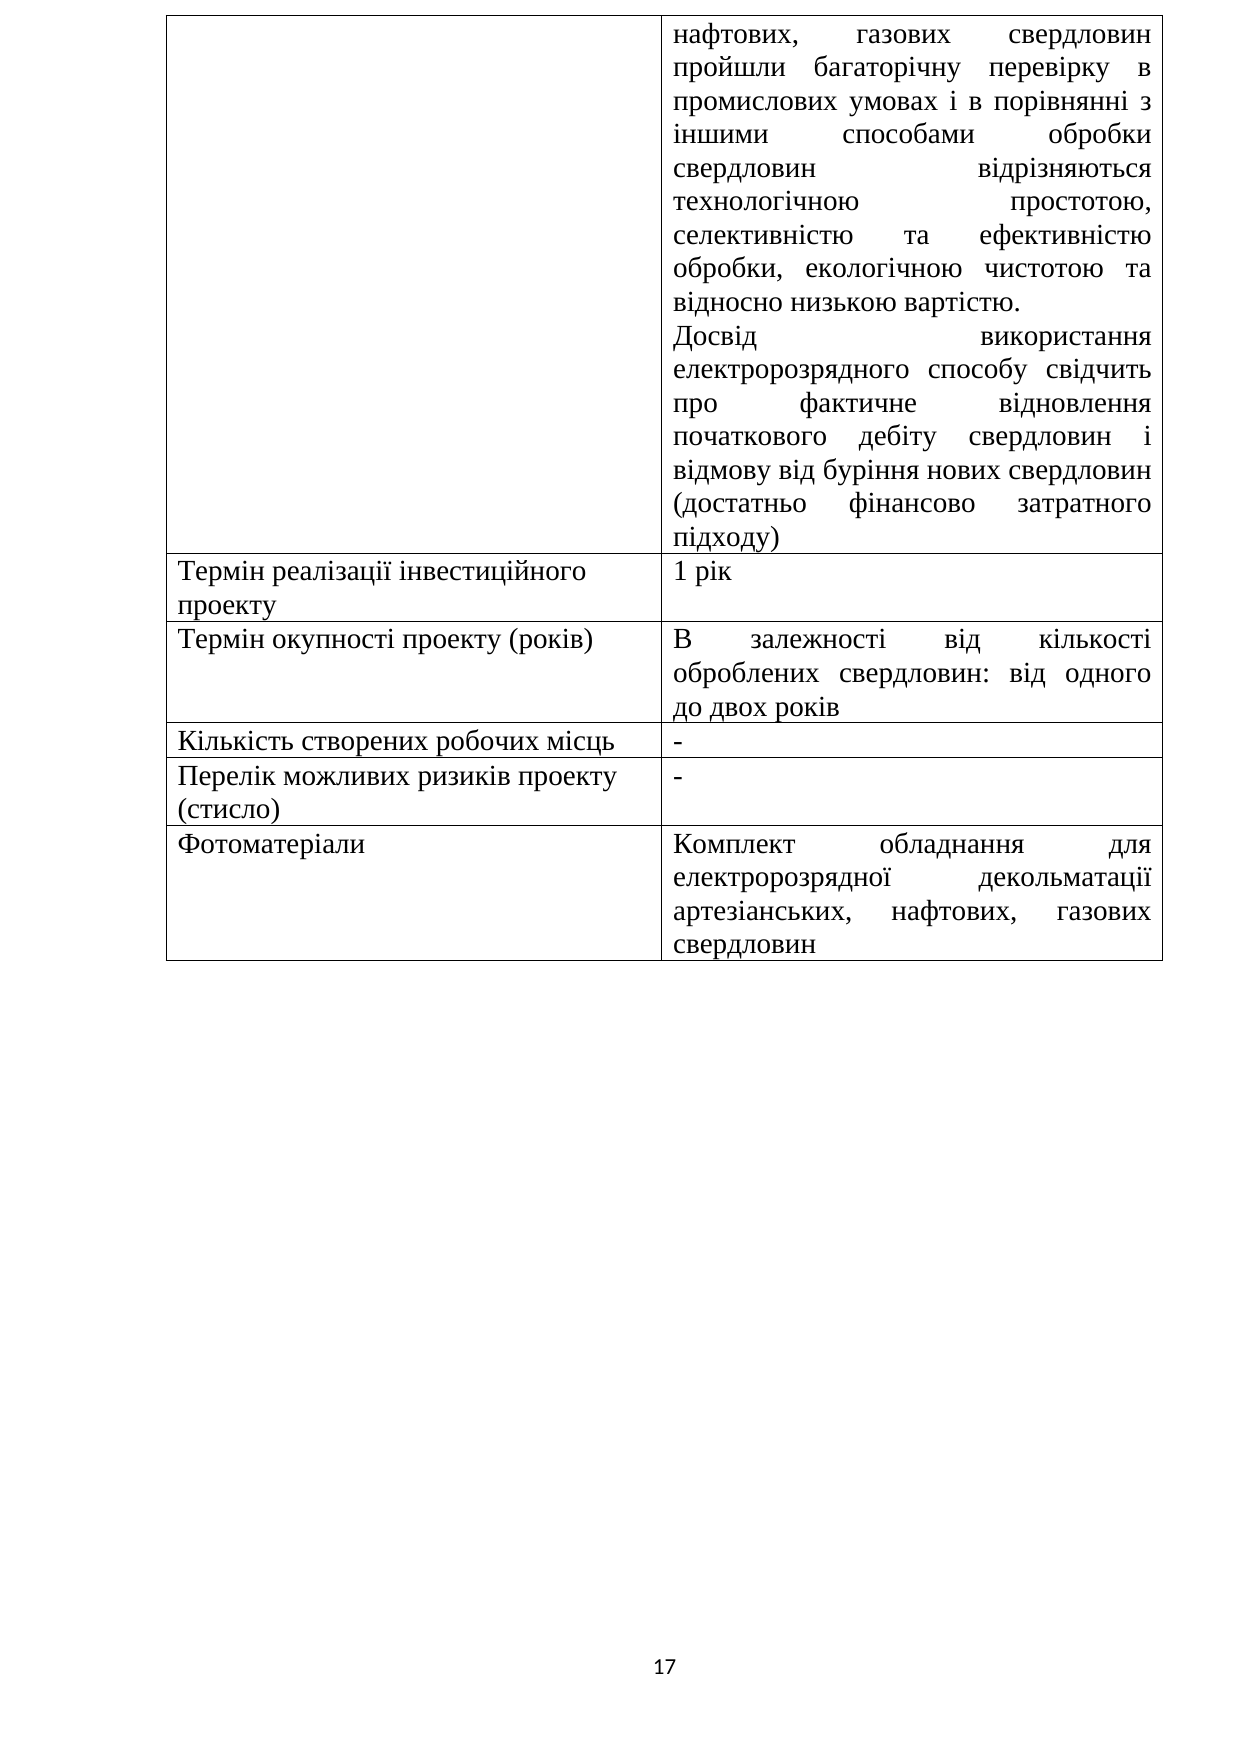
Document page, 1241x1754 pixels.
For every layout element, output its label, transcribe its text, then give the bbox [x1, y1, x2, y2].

table_cell Термін окупності проекту (років) [167, 622, 661, 722]
table_cell - [662, 758, 1162, 825]
table_cell - [662, 723, 1162, 757]
table_cell Кількість створених робочих місць [167, 723, 661, 757]
table_cell В залежності від кількості оброблених свердловин: від одного до двох років [662, 622, 1162, 722]
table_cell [167, 16, 661, 552]
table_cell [662, 16, 1162, 552]
table_cell Термін реалізації інвестиційного проекту [167, 554, 661, 621]
table_cell Фотоматеріали [167, 826, 661, 960]
table_cell Перелік можливих ризиків проекту (стисло) [167, 758, 661, 825]
table_cell Комплект обладнання для електророзрядної декольматації артезіанських, нафтових, газових свердловин [662, 826, 1162, 960]
table_cell 1 рік [662, 554, 1162, 621]
